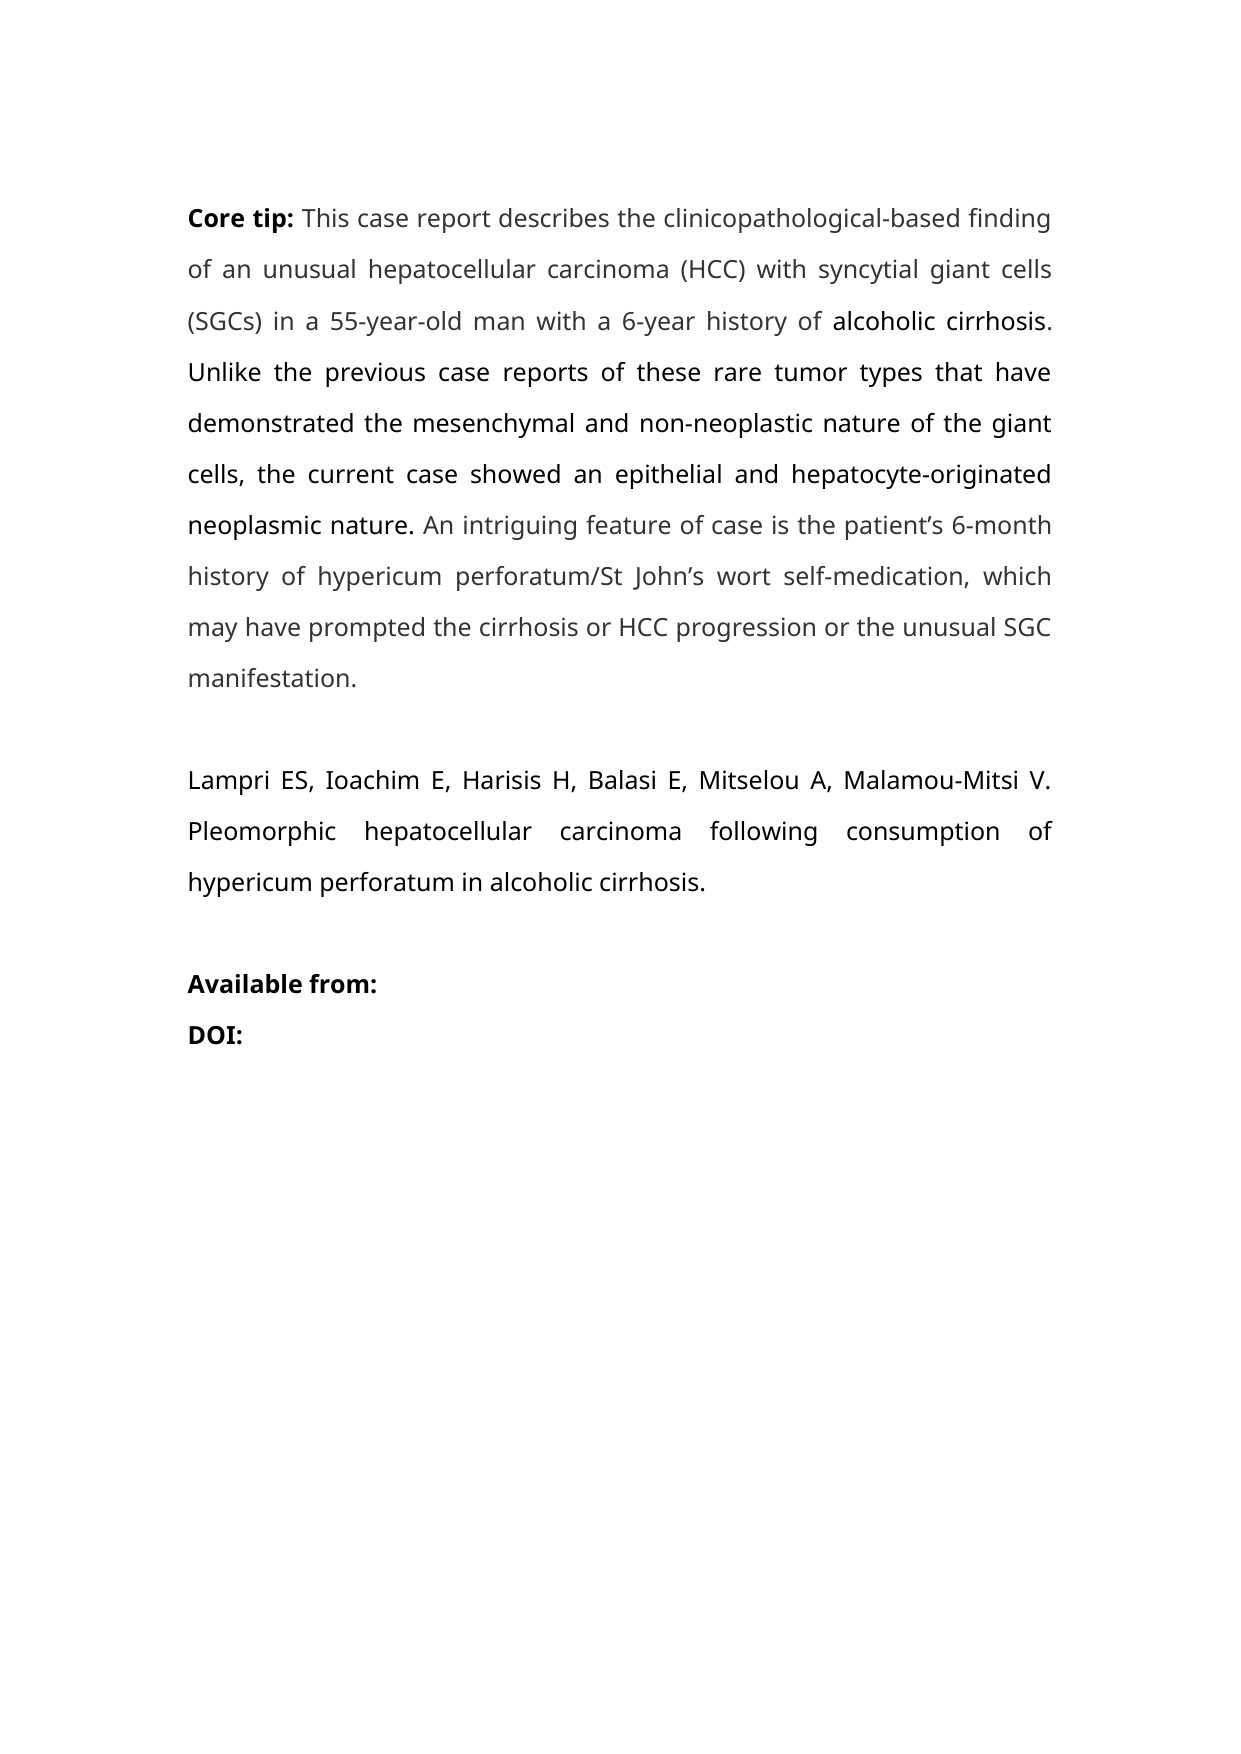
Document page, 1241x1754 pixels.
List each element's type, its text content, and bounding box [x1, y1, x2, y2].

text Lampri ES, Ioachim E, Harisis H, Balasi E, Mitselou A, Malamou-Mitsi V. Pleomorphic hepatocellular carcinoma following consumption of hypericum perforatum in alcoholic cirrhosis. [187, 762, 1053, 899]
text DOI: [187, 1018, 1053, 1052]
text Available from: [187, 967, 1053, 1001]
text Core tip: This case report describes the clinicopathological-based finding of an unusual hepatocellular carcinoma (HCC) with syncytial giant cells (SGCs) in a 55-year-old man with a 6-year history of alcoholic cirrhosis. Unlike the previous case reports of these rare tumor types that have demonstrated the mesenchymal and non-neoplastic nature of the giant cells, the current case showed an epithelial and hepatocyte-originated neoplasmic nature. An intriguing feature of case is the patient’s 6-month history of hypericum perforatum/St John’s wort self-medication, which may have prompted the cirrhosis or HCC progression or the unusual SGC manifestation. [187, 201, 1053, 694]
